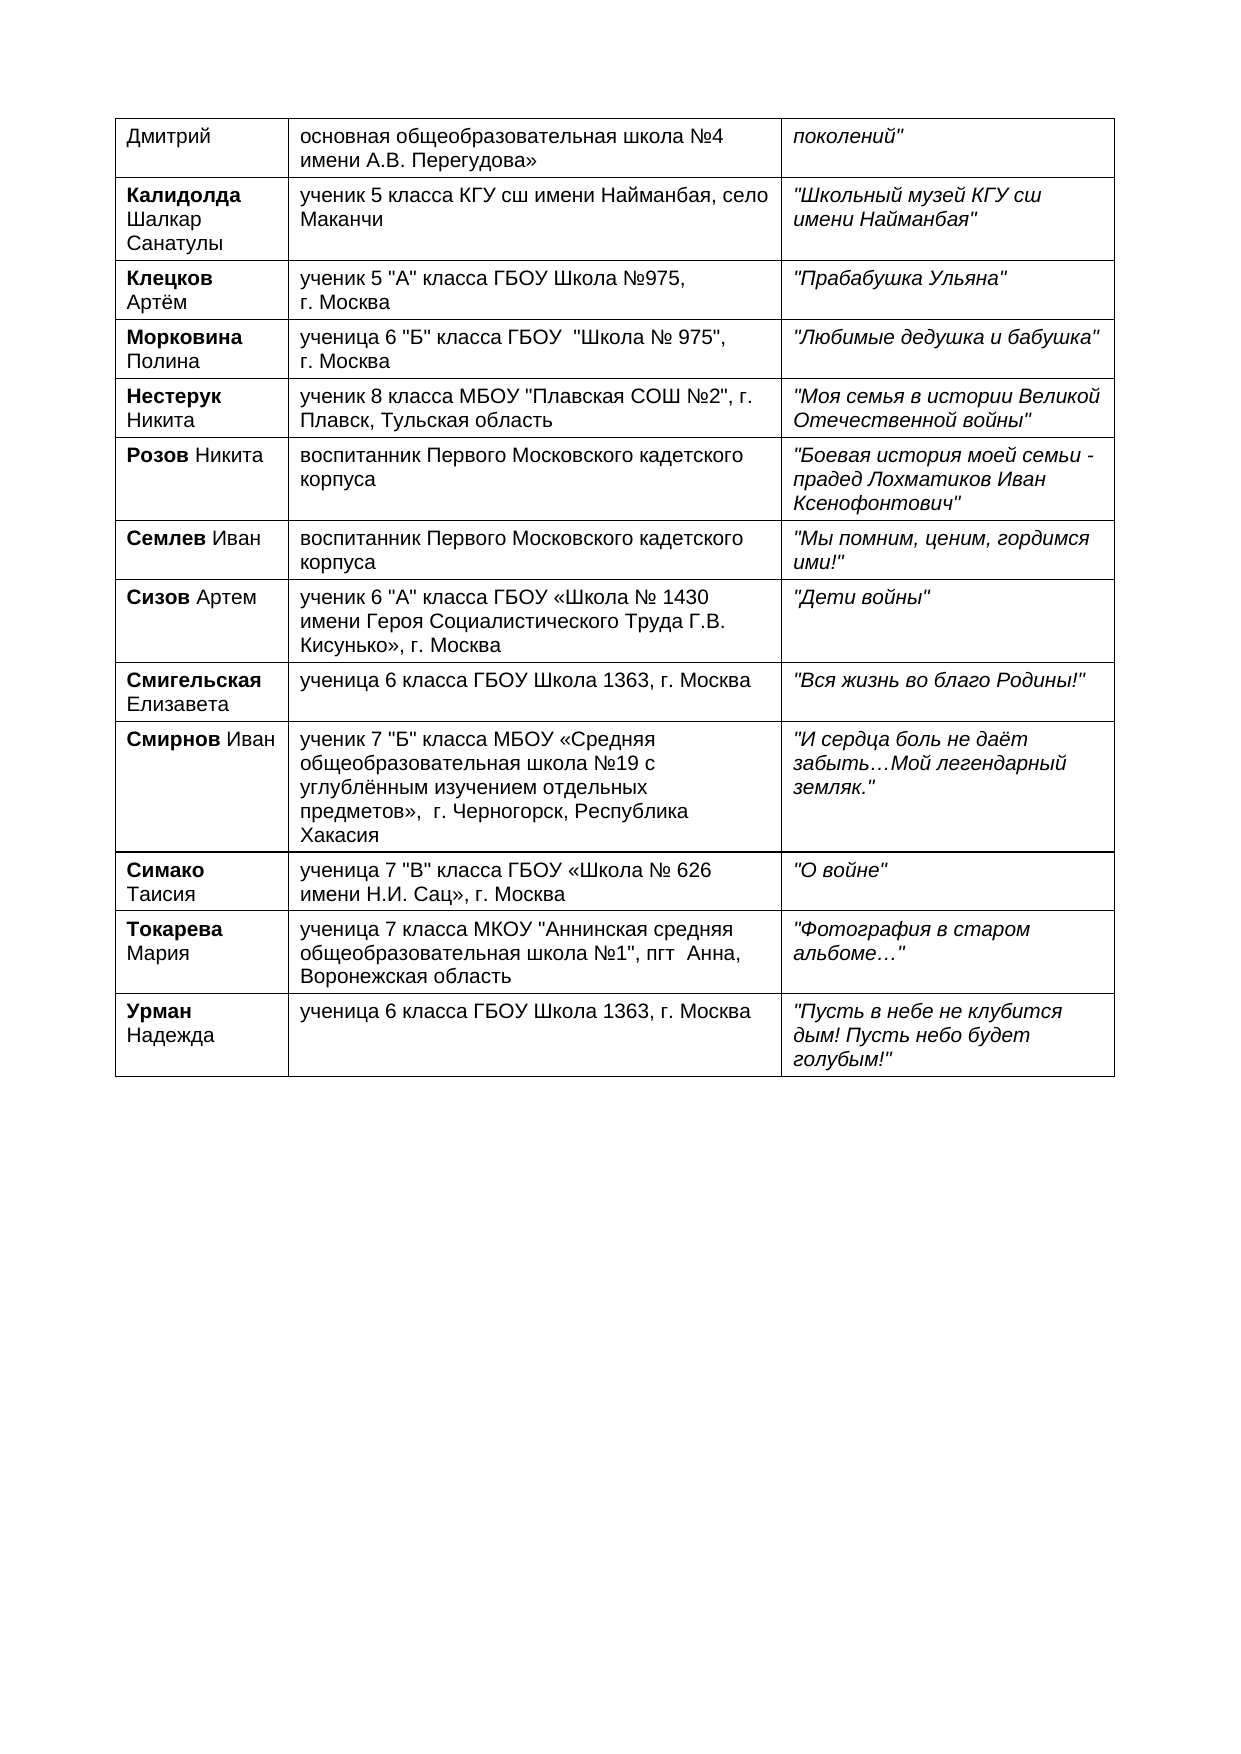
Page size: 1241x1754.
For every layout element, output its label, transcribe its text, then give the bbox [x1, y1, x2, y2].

table_cell ученик 8 класса МБОУ "Плавская СОШ №2", г. Плавск, Тульская область [289, 379, 781, 437]
table_cell Нестерук Никита [116, 379, 288, 437]
table_cell "И сердца боль не даёт забыть…Мой легендарный земляк." [782, 722, 1114, 851]
table_cell "Мы помним, ценим, гордимся ими!" [782, 521, 1114, 579]
table_cell Клецков Артём [116, 261, 288, 319]
table_cell Урман Надежда [116, 994, 288, 1076]
table_cell ученица 7 "В" класса ГБОУ «Школа № 626 имени Н.И. Сац», г. Москва [289, 853, 781, 910]
table_cell ученик 5 класса КГУ сш имени Найманбая, село Маканчи [289, 178, 781, 260]
table_cell Морковина Полина [116, 320, 288, 378]
table_cell "Дети войны" [782, 580, 1114, 662]
table_cell Смигельская Елизавета [116, 663, 288, 721]
table_cell воспитанник Первого Московского кадетского корпуса [289, 521, 781, 579]
table_cell Калидолда Шалкар Санатулы [116, 178, 288, 260]
table_cell Токарева Мария [116, 911, 288, 993]
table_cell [289, 119, 781, 177]
table_cell "О войне" [782, 853, 1114, 910]
table_cell ученица 7 класса МКОУ "Аннинская средняя общеобразовательная школа №1", пгт Анна, Воронежская область [289, 911, 781, 993]
table_cell ученица 6 класса ГБОУ Школа 1363, г. Москва [289, 663, 781, 721]
table_cell воспитанник Первого Московского кадетского корпуса [289, 438, 781, 520]
table_cell Сизов Артем [116, 580, 288, 662]
table_cell ученица 6 "Б" класса ГБОУ "Школа № 975", г. Москва [289, 320, 781, 378]
table_cell Зотов Дмитрий [116, 119, 288, 177]
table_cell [782, 119, 1114, 177]
table_cell Смирнов Иван [116, 722, 288, 851]
table_cell ученик 7 "Б" класса МБОУ «Средняя общеобразовательная школа №19 с углублённым изучением отдельных предметов», г. Черногорск, Республика Хакасия [289, 722, 781, 851]
table_cell ученик 5 "А" класса ГБОУ Школа №975, г. Москва [289, 261, 781, 319]
table_cell "Моя семья в истории Великой Отечественной войны" [782, 379, 1114, 437]
table_cell "Прабабушка Ульяна" [782, 261, 1114, 319]
table_cell Семлев Иван [116, 521, 288, 579]
table_cell Симако Таисия [116, 853, 288, 910]
table_cell "Фотография в старом альбоме…" [782, 911, 1114, 993]
table_cell ученица 6 класса ГБОУ Школа 1363, г. Москва [289, 994, 781, 1076]
table_cell "Пусть в небе не клубится дым! Пусть небо будет голубым!" [782, 994, 1114, 1076]
table_cell "Боевая история моей семьи - прадед Лохматиков Иван Ксенофонтович" [782, 438, 1114, 520]
table_cell ученик 6 "А" класса ГБОУ «Школа № 1430 имени Героя Социалистического Труда Г.В. Кисунько», г. Москва [289, 580, 781, 662]
table_cell "Вся жизнь во благо Родины!" [782, 663, 1114, 721]
table_cell Розов Никита [116, 438, 288, 520]
table_cell "Любимые дедушка и бабушка" [782, 320, 1114, 378]
table_cell "Школьный музей КГУ сш имени Найманбая" [782, 178, 1114, 260]
